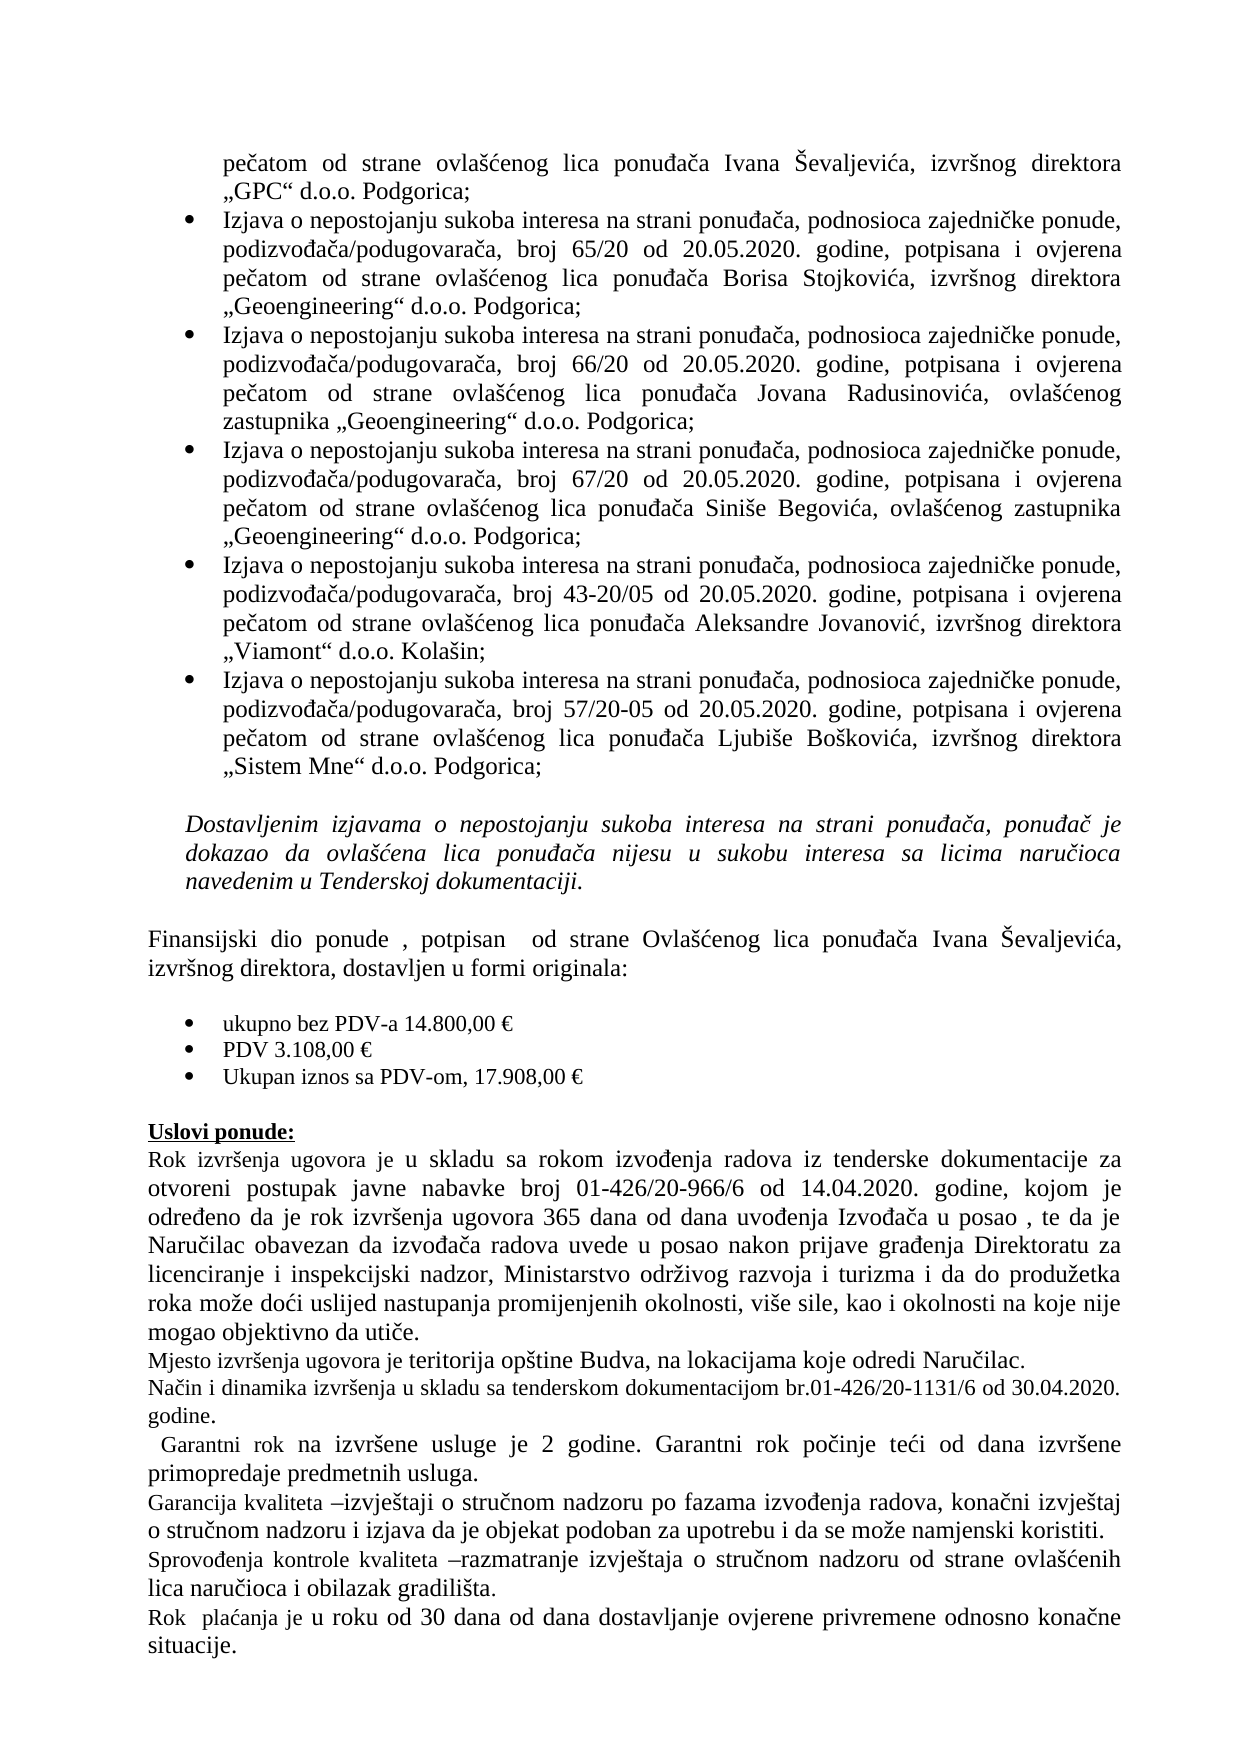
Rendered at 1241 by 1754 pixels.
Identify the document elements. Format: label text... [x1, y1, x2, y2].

text Uslovi ponude: [148, 1118, 1122, 1144]
text Način i dinamika izvršenja u skladu sa tenderskom dokumentacijom br.01-426/20-1131/6 od 30.04.2020. godine. [148, 1374, 1122, 1429]
text Rok plaćanja je u roku od 30 dana od dana dostavljanje ovjerene privremene odnosno konačne situacije. [148, 1602, 1122, 1659]
list Izjava o nepostojanju sukoba interesa na strani ponuđača, podnosioca zajedničke ponude, podizvođača/podugovarača, broj 57/20-05 od 20.05.2020. godine, potpisana i ovjerena pečatom od strane ovlašćenog lica ponuđača Ljubiše Boškovića, izvršnog direktora „Sistem Mne“ d.o.o. Podgorica; [185, 665, 1122, 780]
list ukupno bez PDV-a 14.800,00 € [185, 1010, 1122, 1036]
text Mjesto izvršenja ugovora je teritorija opštine Budva, na lokacijama koje odredi Naručilac. [148, 1346, 1122, 1374]
list Ukupan iznos sa PDV-om, 17.908,00 € [185, 1063, 1122, 1089]
text Garancija kvaliteta –izvještaji o stručnom nadzoru po fazama izvođenja radova, konačni izvještaj o stručnom nadzoru i izjava da je objekat podoban za upotrebu i da se može namjenski koristiti. [148, 1487, 1122, 1544]
list Izjava o nepostojanju sukoba interesa na strani ponuđača, podnosioca zajedničke ponude, podizvođača/podugovarača, broj 66/20 od 20.05.2020. godine, potpisana i ovjerena pečatom od strane ovlašćenog lica ponuđača Jovana Radusinovića, ovlašćenog zastupnika „Geoengineering“ d.o.o. Podgorica; [185, 320, 1122, 435]
list Izjava o nepostojanju sukoba interesa na strani ponuđača, podnosioca zajedničke ponude, podizvođača/podugovarača, broj 43-20/05 od 20.05.2020. godine, potpisana i ovjerena pečatom od strane ovlašćenog lica ponuđača Aleksandre Jovanović, izvršnog direktora „Viamont“ d.o.o. Kolašin; [185, 550, 1122, 665]
text Rok izvršenja ugovora je u skladu sa rokom izvođenja radova iz tenderske dokumentacije za otvoreni postupak javne nabavke broj 01-426/20-966/6 od 14.04.2020. godine, kojom je određeno da je rok izvršenja ugovora 365 dana od dana uvođenja Izvođača u posao , te da je Naručilac obavezan da izvođača radova uvede u posao nakon prijave građenja Direktoratu za licenciranje i inspekcijski nadzor, Ministarstvo održivog razvoja i turizma i da do produžetka roka može doći uslijed nastupanja promijenjenih okolnosti, više sile, kao i okolnosti na koje nije mogao objektivno da utiče. [148, 1144, 1122, 1346]
list Izjava o nepostojanju sukoba interesa na strani ponuđača, podnosioca zajedničke ponude, podizvođača/podugovarača, broj 67/20 od 20.05.2020. godine, potpisana i ovjerena pečatom od strane ovlašćenog lica ponuđača Siniše Begovića, ovlašćenog zastupnika „Geoengineering“ d.o.o. Podgorica; [185, 435, 1122, 550]
list Izjava o nepostojanju sukoba interesa na strani ponuđača, podnosioca zajedničke ponude, podizvođača/podugovarača, broj 65/20 od 20.05.2020. godine, potpisana i ovjerena pečatom od strane ovlašćenog lica ponuđača Borisa Stojkovića, izvršnog direktora „Geoengineering“ d.o.o. Podgorica; [185, 205, 1122, 320]
list PDV 3.108,00 € [185, 1036, 1122, 1063]
text Garantni rok na izvršene usluge je 2 godine. Garantni rok počinje teći od dana izvršene primopredaje predmetnih usluga. [148, 1429, 1122, 1487]
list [185, 148, 1122, 205]
text Finansijski dio ponude , potpisan od strane Ovlašćenog lica ponuđača Ivana Ševaljevića, izvršnog direktora, dostavljen u formi originala: [148, 924, 1122, 981]
text Sprovođenja kontrole kvaliteta –razmatranje izvještaja o stručnom nadzoru od strane ovlašćenih lica naručioca i obilazak gradilišta. [148, 1544, 1122, 1602]
list Dostavljenim izjavama o nepostojanju sukoba interesa na strani ponuđača, ponuđač je dokazao da ovlašćena lica ponuđača nijesu u sukobu interesa sa licima naručioca navedenim u Tenderskoj dokumentaciji. [185, 809, 1122, 895]
